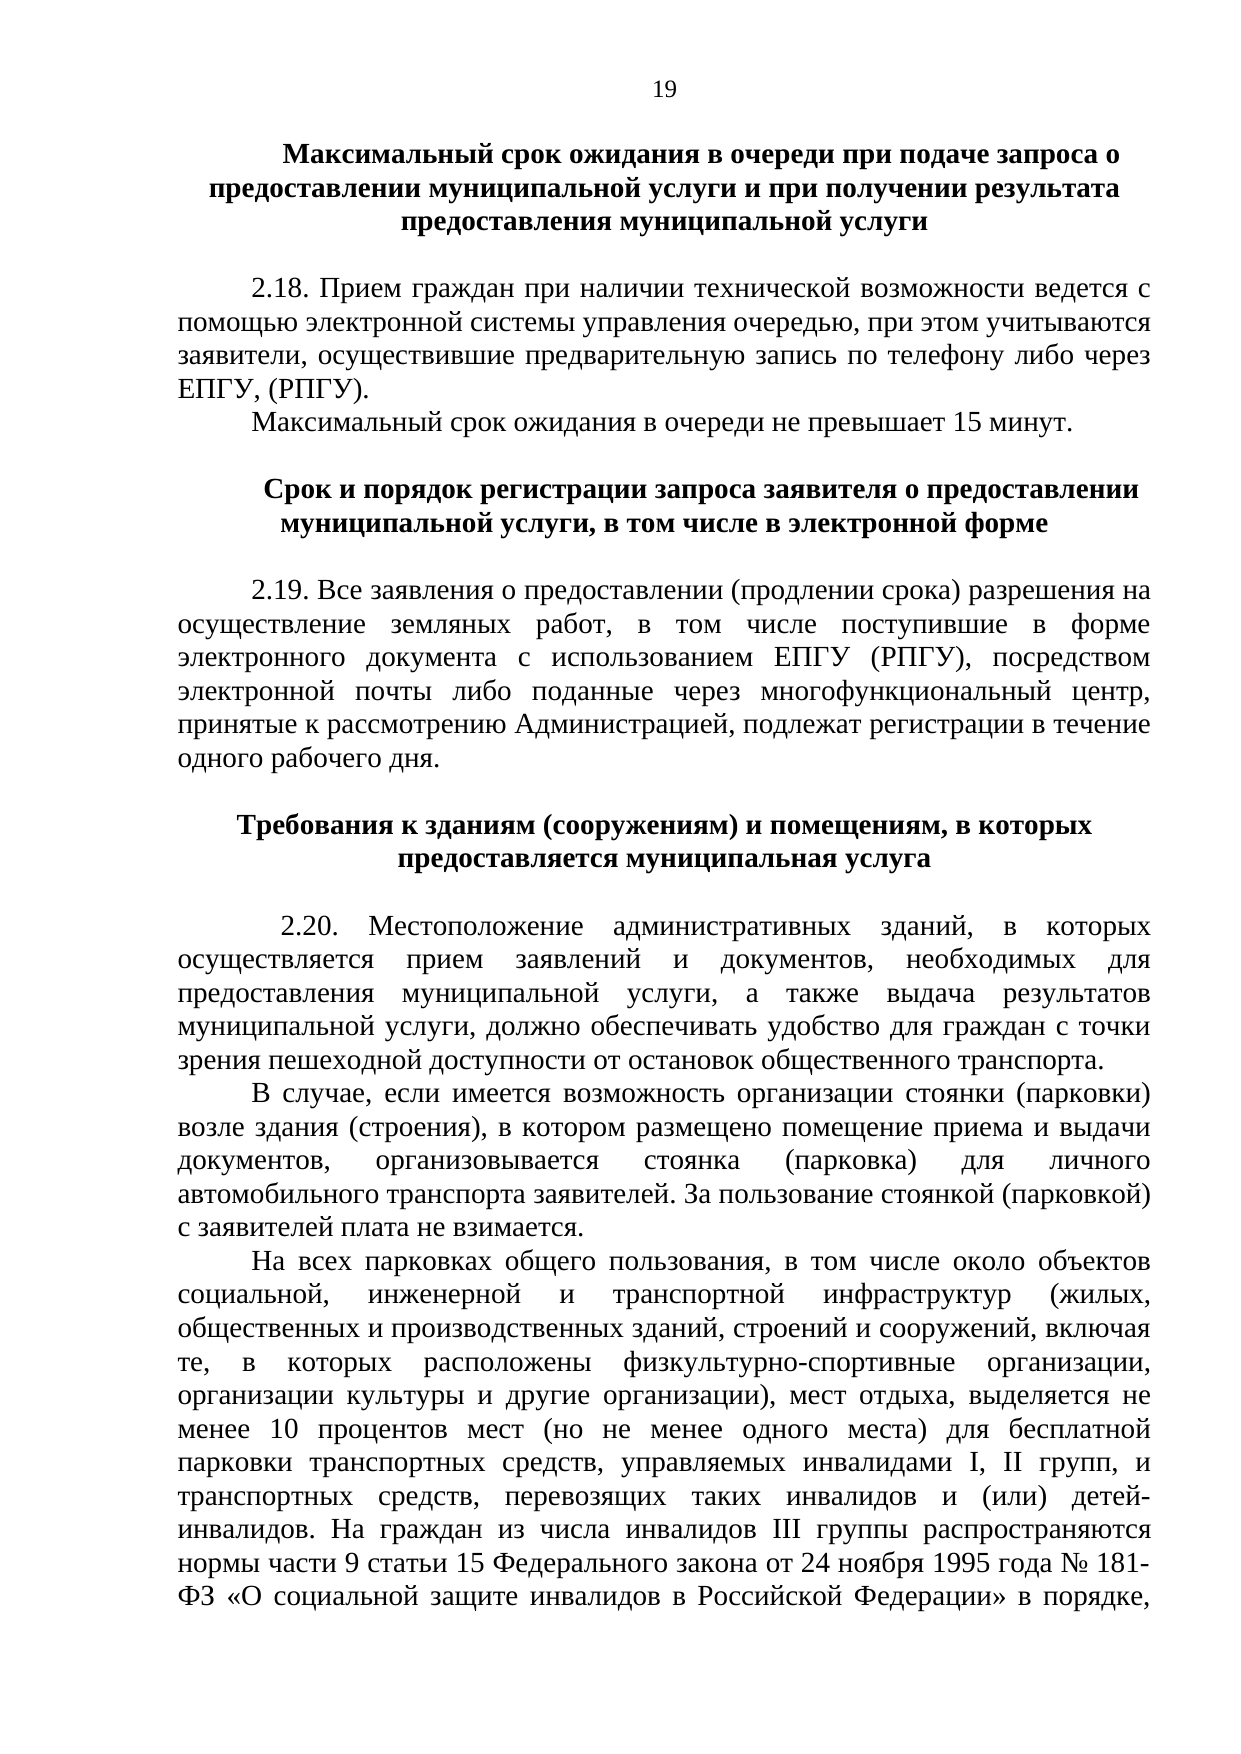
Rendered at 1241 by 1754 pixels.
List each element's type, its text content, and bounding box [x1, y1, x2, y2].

text Максимальный срок ожидания в очереди при подаче запроса о предоставлении муниципальной услуги и при получении результата предоставления муниципальной услуги [177, 136, 1152, 237]
text предоставляется муниципальная услуга [177, 841, 1152, 874]
text 2.18. Прием граждан при наличии технической возможности ведется с помощью электронной системы управления очередью, при этом учитываются заявители, осуществившие предварительную запись по телефону либо через ЕПГУ, (РПГУ). [177, 270, 1152, 404]
text Требования к зданиям (сооружениям) и помещениям, в которых [177, 807, 1152, 841]
text В случае, если имеется возможность организации стоянки (парковки) возле здания (строения), в котором размещено помещение приема и выдачи документов, организовывается стоянка (парковка) для личного автомобильного транспорта заявителей. За пользование стоянкой (парковкой) с заявителей плата не взимается. [177, 1075, 1152, 1243]
text 2.20. Местоположение административных зданий, в которых осуществляется прием заявлений и документов, необходимых для предоставления муниципальной услуги, а также выдача результатов муниципальной услуги, должно обеспечивать удобство для граждан с точки зрения пешеходной доступности от остановок общественного транспорта. [177, 908, 1152, 1075]
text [177, 1243, 1152, 1612]
text Максимальный срок ожидания в очереди не превышает 15 минут. [177, 404, 1152, 438]
text Срок и порядок регистрации запроса заявителя о предоставлении муниципальной услуги, в том числе в электронной форме [177, 472, 1152, 539]
text 2.19. Все заявления о предоставлении (продлении срока) разрешения на осуществление земляных работ, в том числе поступившие в форме электронного документа с использованием ЕПГУ (РПГУ), посредством электронной почты либо поданные через многофункциональный центр, принятые к рассмотрению Администрацией, подлежат регистрации в течение одного рабочего дня. [177, 572, 1152, 773]
